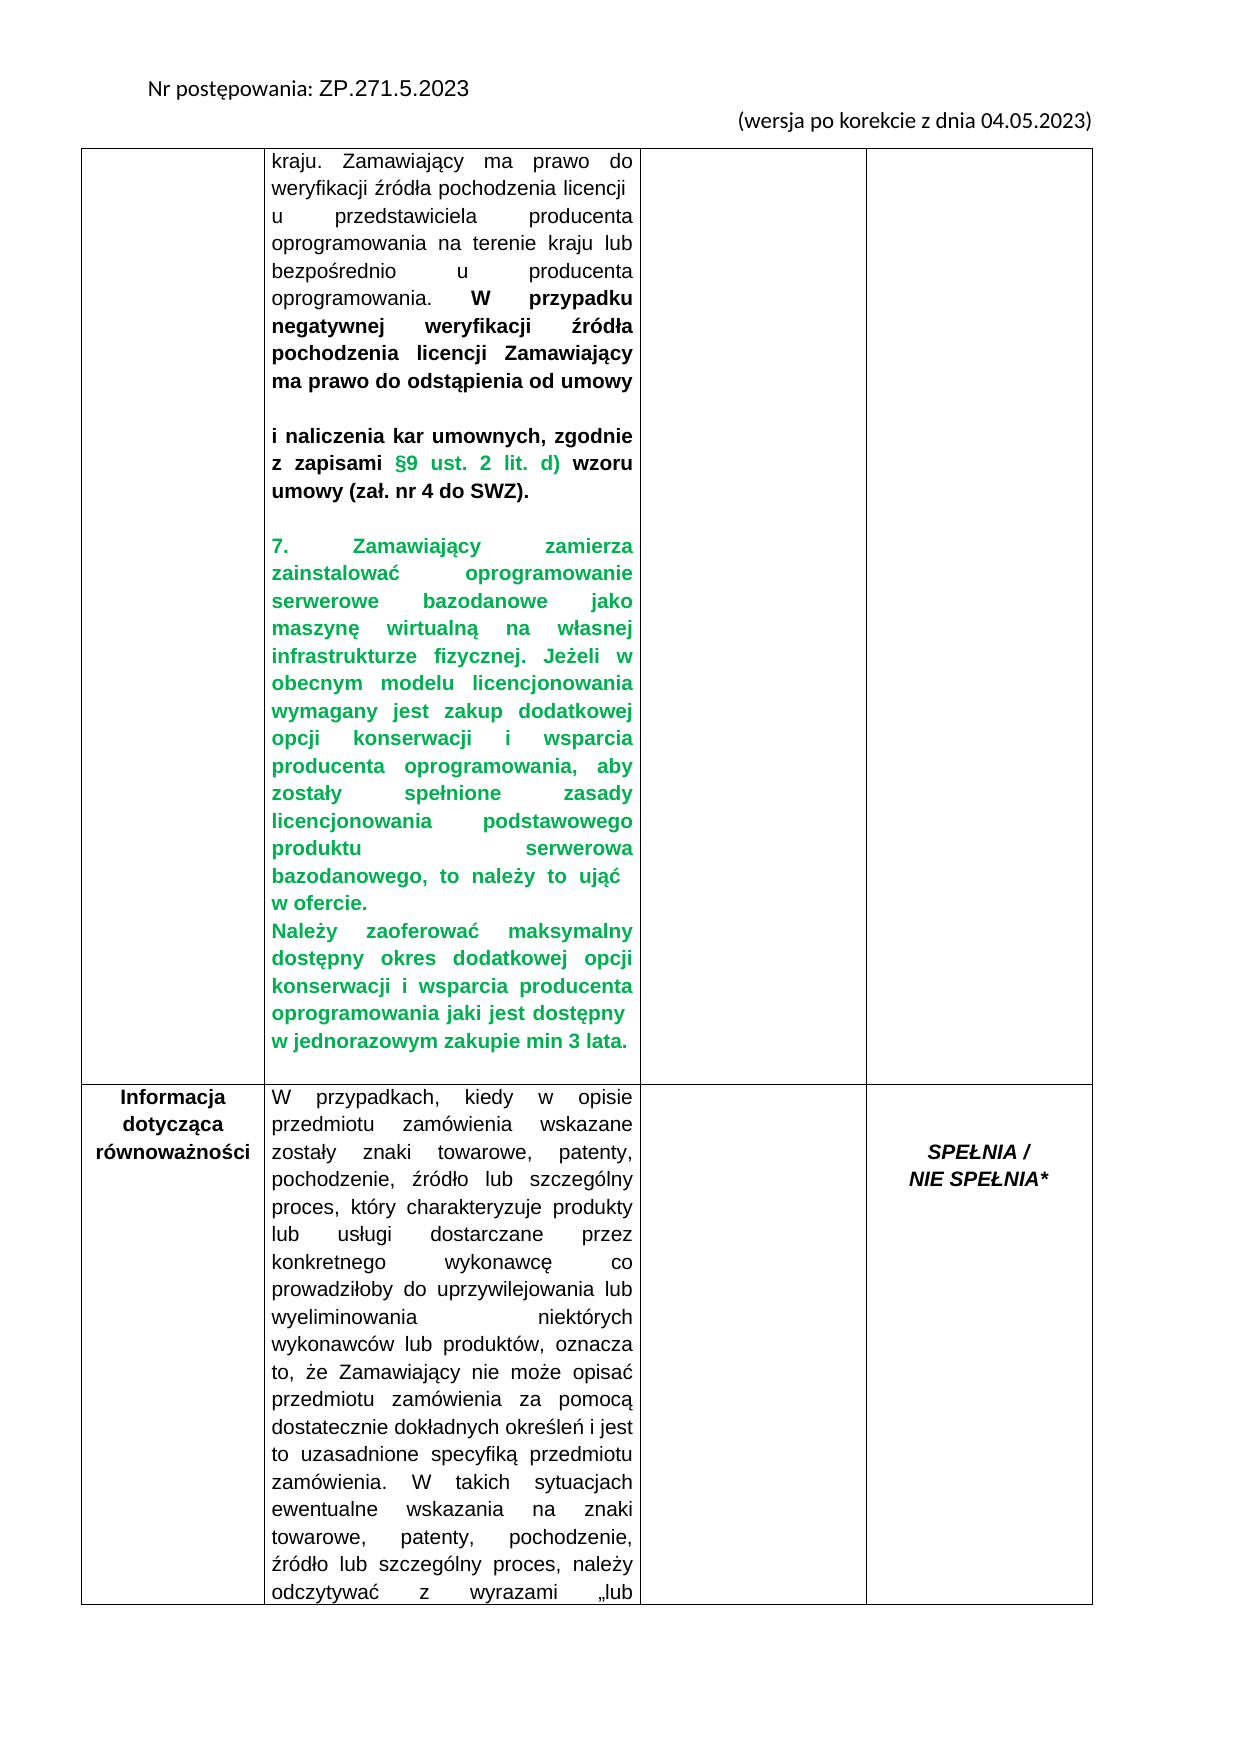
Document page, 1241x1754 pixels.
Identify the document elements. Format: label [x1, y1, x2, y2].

table_cell [82, 149, 264, 1084]
table_cell [82, 1085, 264, 1604]
table_cell [265, 1085, 640, 1604]
table_cell [641, 149, 866, 1084]
table_cell [867, 149, 1092, 1084]
table_cell [641, 1085, 866, 1604]
table_cell [867, 1085, 1092, 1604]
table_cell [265, 149, 640, 1084]
